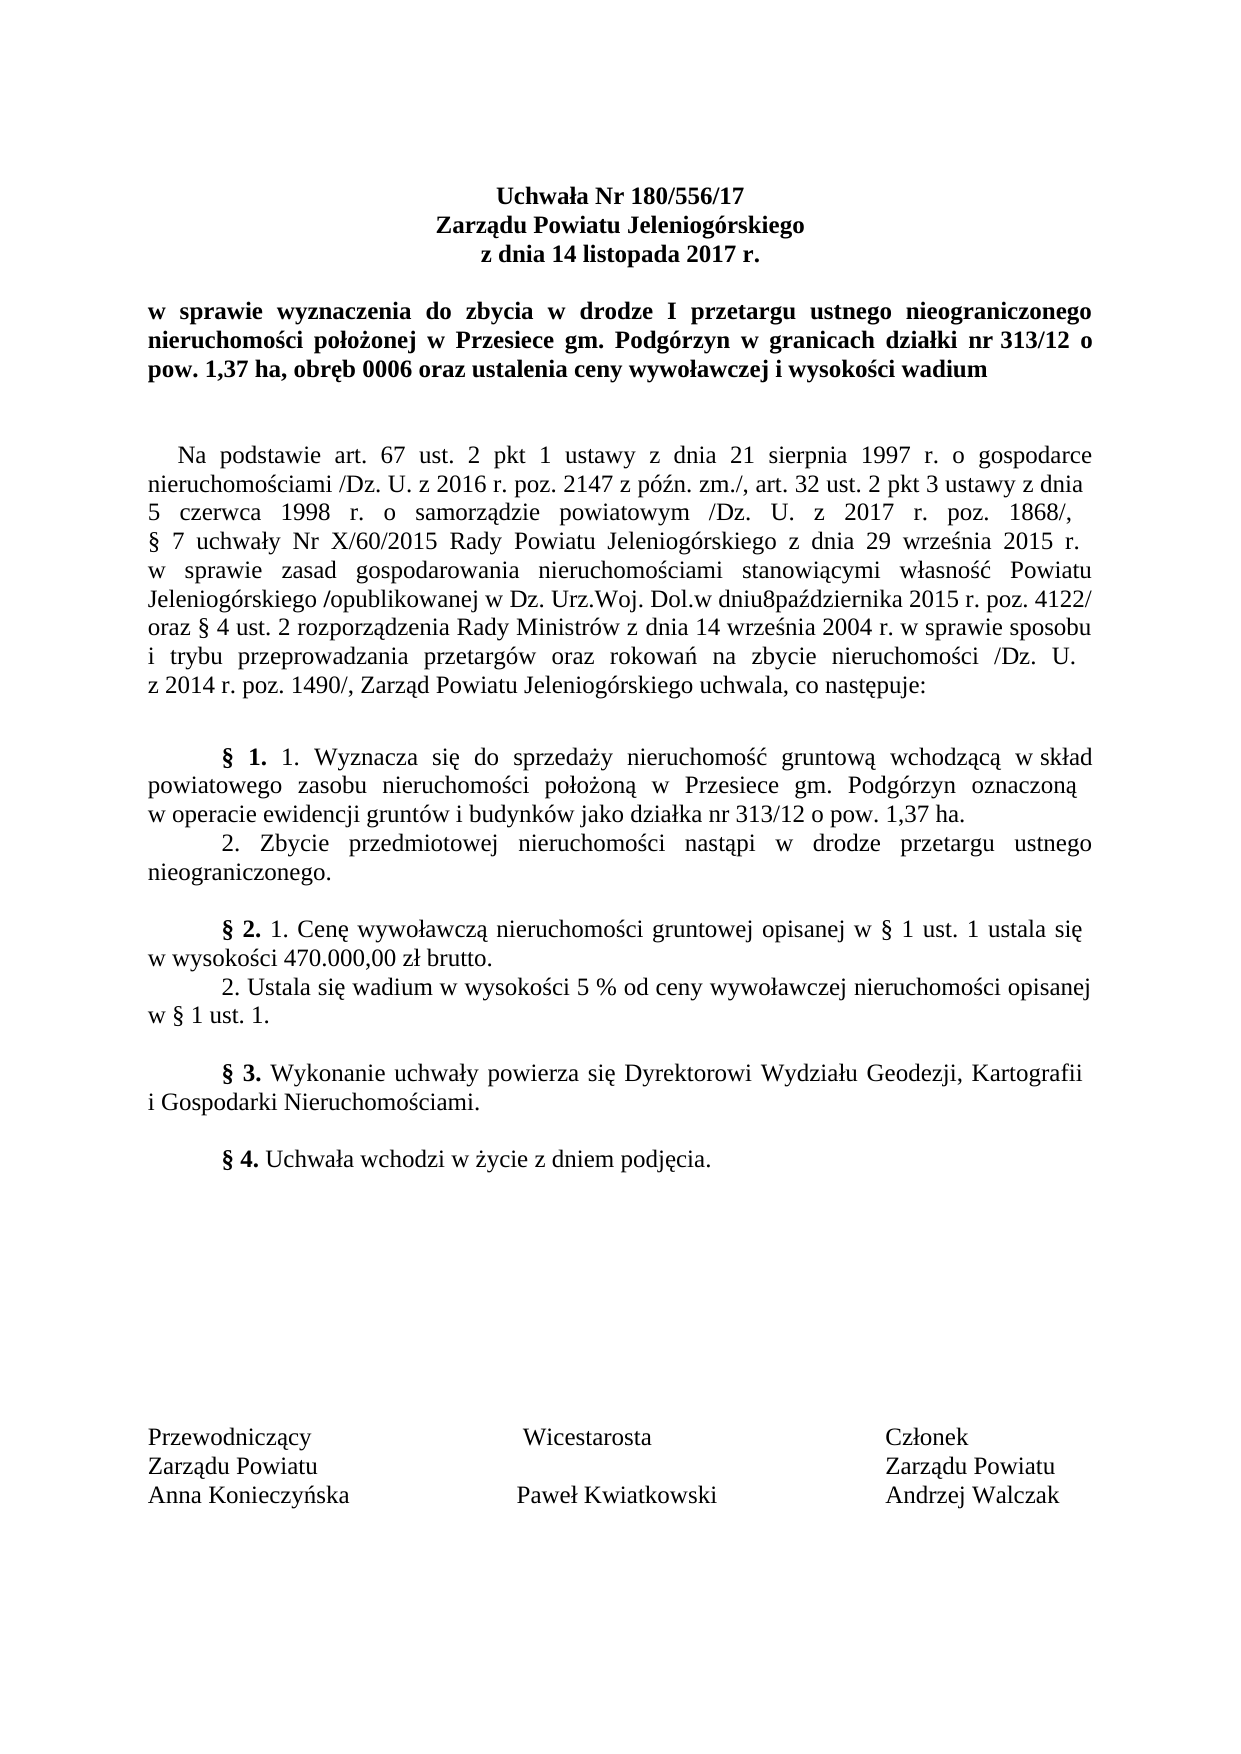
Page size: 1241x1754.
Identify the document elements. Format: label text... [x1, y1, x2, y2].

text § 3. Wykonanie uchwały powierza się Dyrektorowi Wydziału Geodezji, Kartografii i Gospodarki Nieruchomościami. [148, 1058, 1093, 1116]
text Na podstawie art. 67 ust. 2 pkt 1 ustawy z dnia 21 sierpnia 1997 r. o gospodarce nieruchomościami /Dz. U. z 2016 r. poz. 2147 z późn. zm./, art. 32 ust. 2 pkt 3 ustawy z dnia 5 czerwca 1998 r. o samorządzie powiatowym /Dz. U. z 2017 r. poz. 1868/, § 7 uchwały Nr X/60/2015 Rady Powiatu Jeleniogórskiego z dnia 29 września 2015 r. w sprawie zasad gospodarowania nieruchomościami stanowiącymi własność Powiatu Jeleniogórskiego /opublikowanej w Dz. Urz.Woj. Dol.w dniu8października 2015 r. poz. 4122/ oraz § 4 ust. 2 rozporządzenia Rady Ministrów z dnia 14 września 2004 r. w sprawie sposobu i trybu przeprowadzania przetargów oraz rokowań na zbycie nieruchomości /Dz. U. z 2014 r. poz. 1490/, Zarząd Powiatu Jeleniogórskiego uchwala, co następuje: [148, 440, 1093, 699]
text z dnia 14 listopada 2017 r. [148, 239, 1093, 267]
text 2. Zbycie przedmiotowej nieruchomości nastąpi w drodze przetargu ustnego nieograniczonego. [148, 828, 1093, 886]
text Przewodniczący Wicestarosta Członek [148, 1422, 1093, 1451]
text § 2. 1. Cenę wywoławczą nieruchomości gruntowej opisanej w § 1 ust. 1 ustala się w wysokości 470.000,00 zł brutto. [148, 914, 1093, 972]
text 2. Ustala się wadium w wysokości 5 % od ceny wywoławczej nieruchomości opisanej w § 1 ust. 1. [148, 972, 1093, 1029]
text Zarządu Powiatu Zarządu Powiatu [148, 1451, 1093, 1480]
text Zarządu Powiatu Jeleniogórskiego [148, 210, 1093, 239]
text w sprawie wyznaczenia do zbycia w drodze I przetargu ustnego nieograniczonego nieruchomości położonej w Przesiece gm. Podgórzyn w granicach działki nr 313/12 o pow. 1,37 ha, obręb 0006 oraz ustalenia ceny wywoławczej i wysokości wadium [148, 296, 1093, 382]
text § 4. Uchwała wchodzi w życie z dniem podjęcia. [148, 1144, 1093, 1173]
text Uchwała Nr 180/556/17 [148, 181, 1093, 210]
text Anna Konieczyńska Paweł Kwiatkowski Andrzej Walczak [148, 1480, 1093, 1508]
text § 1. 1. Wyznacza się do sprzedaży nieruchomość gruntową wchodzącą w skład powiatowego zasobu nieruchomości położoną w Przesiece gm. Podgórzyn oznaczoną w operacie ewidencji gruntów i budynków jako działka nr 313/12 o pow. 1,37 ha. [148, 742, 1093, 828]
